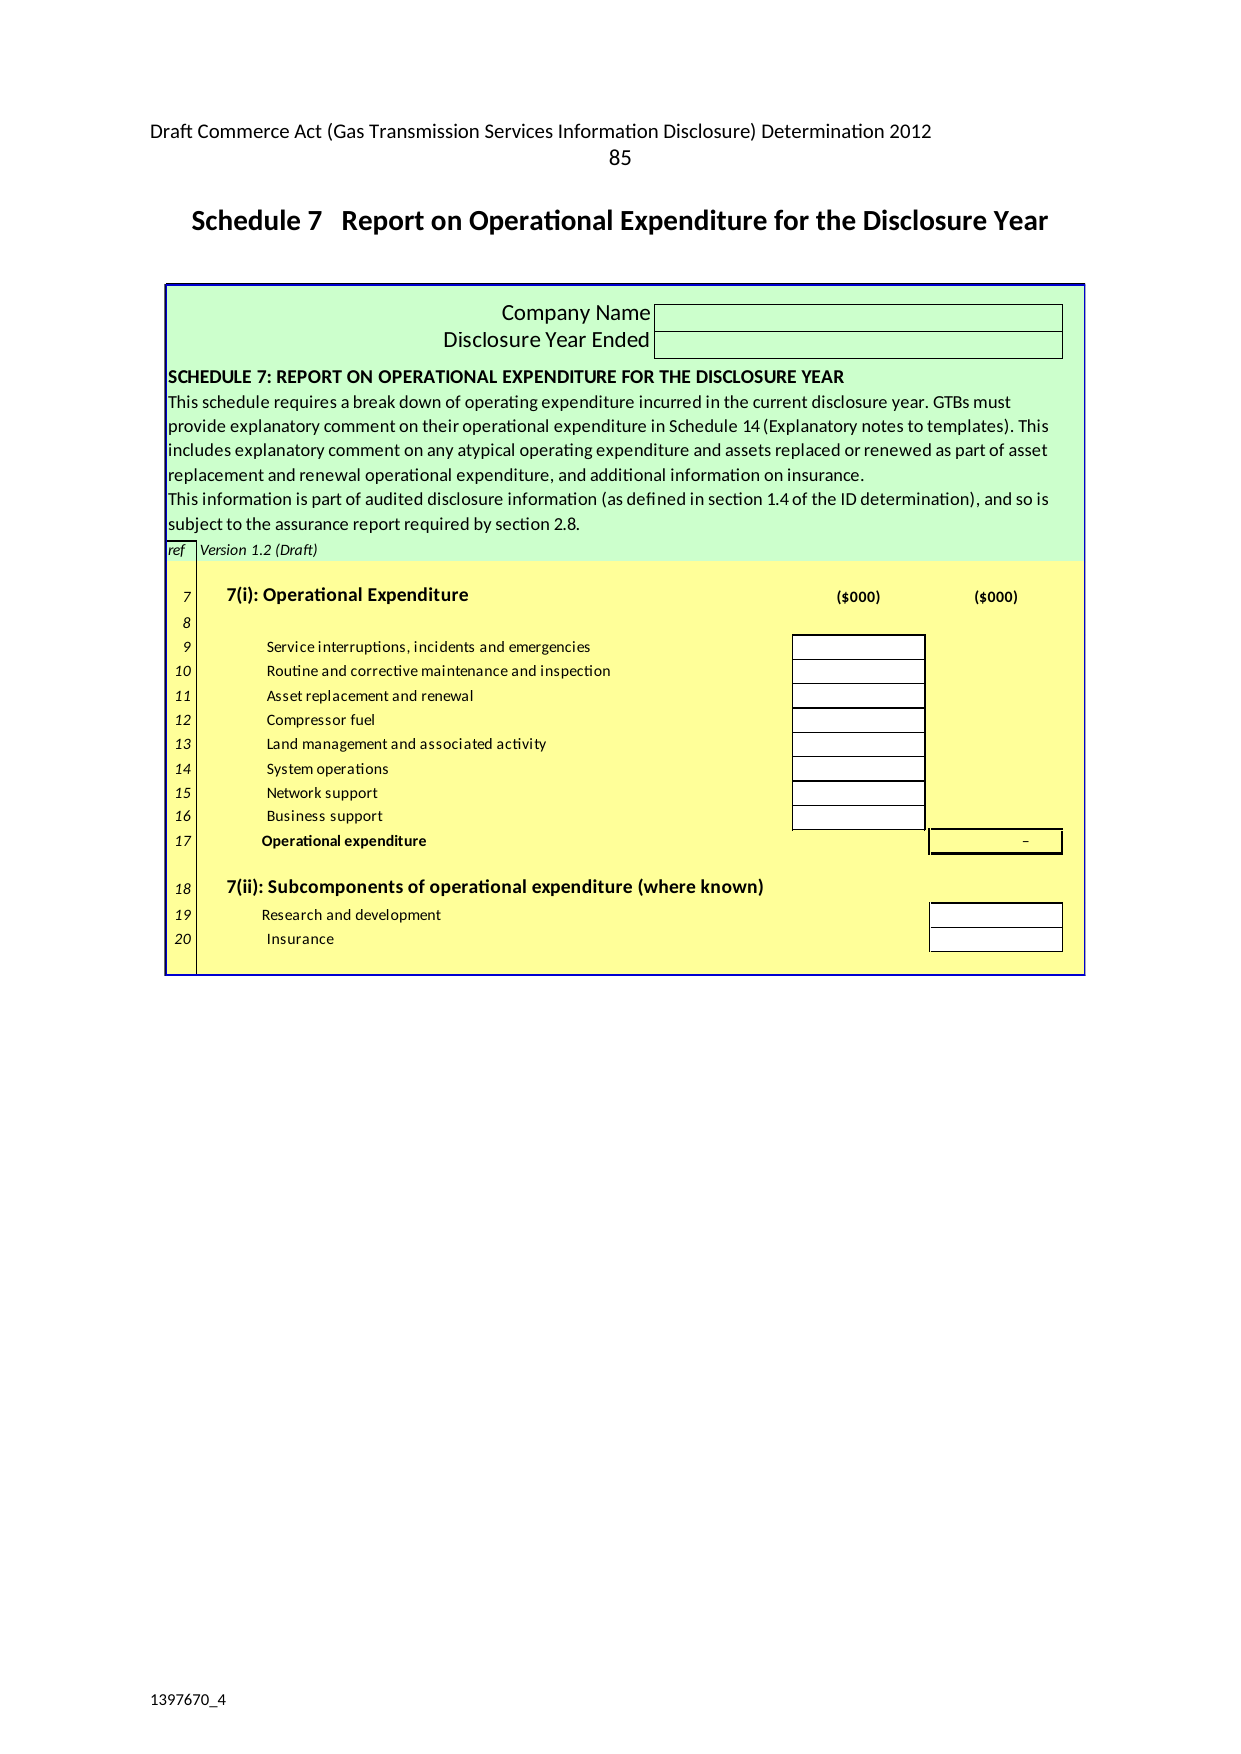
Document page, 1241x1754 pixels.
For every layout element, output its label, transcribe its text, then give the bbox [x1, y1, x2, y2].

subtitle Schedule 7 Report on Operational Expenditure for the Disclosure Year [150, 202, 1090, 238]
